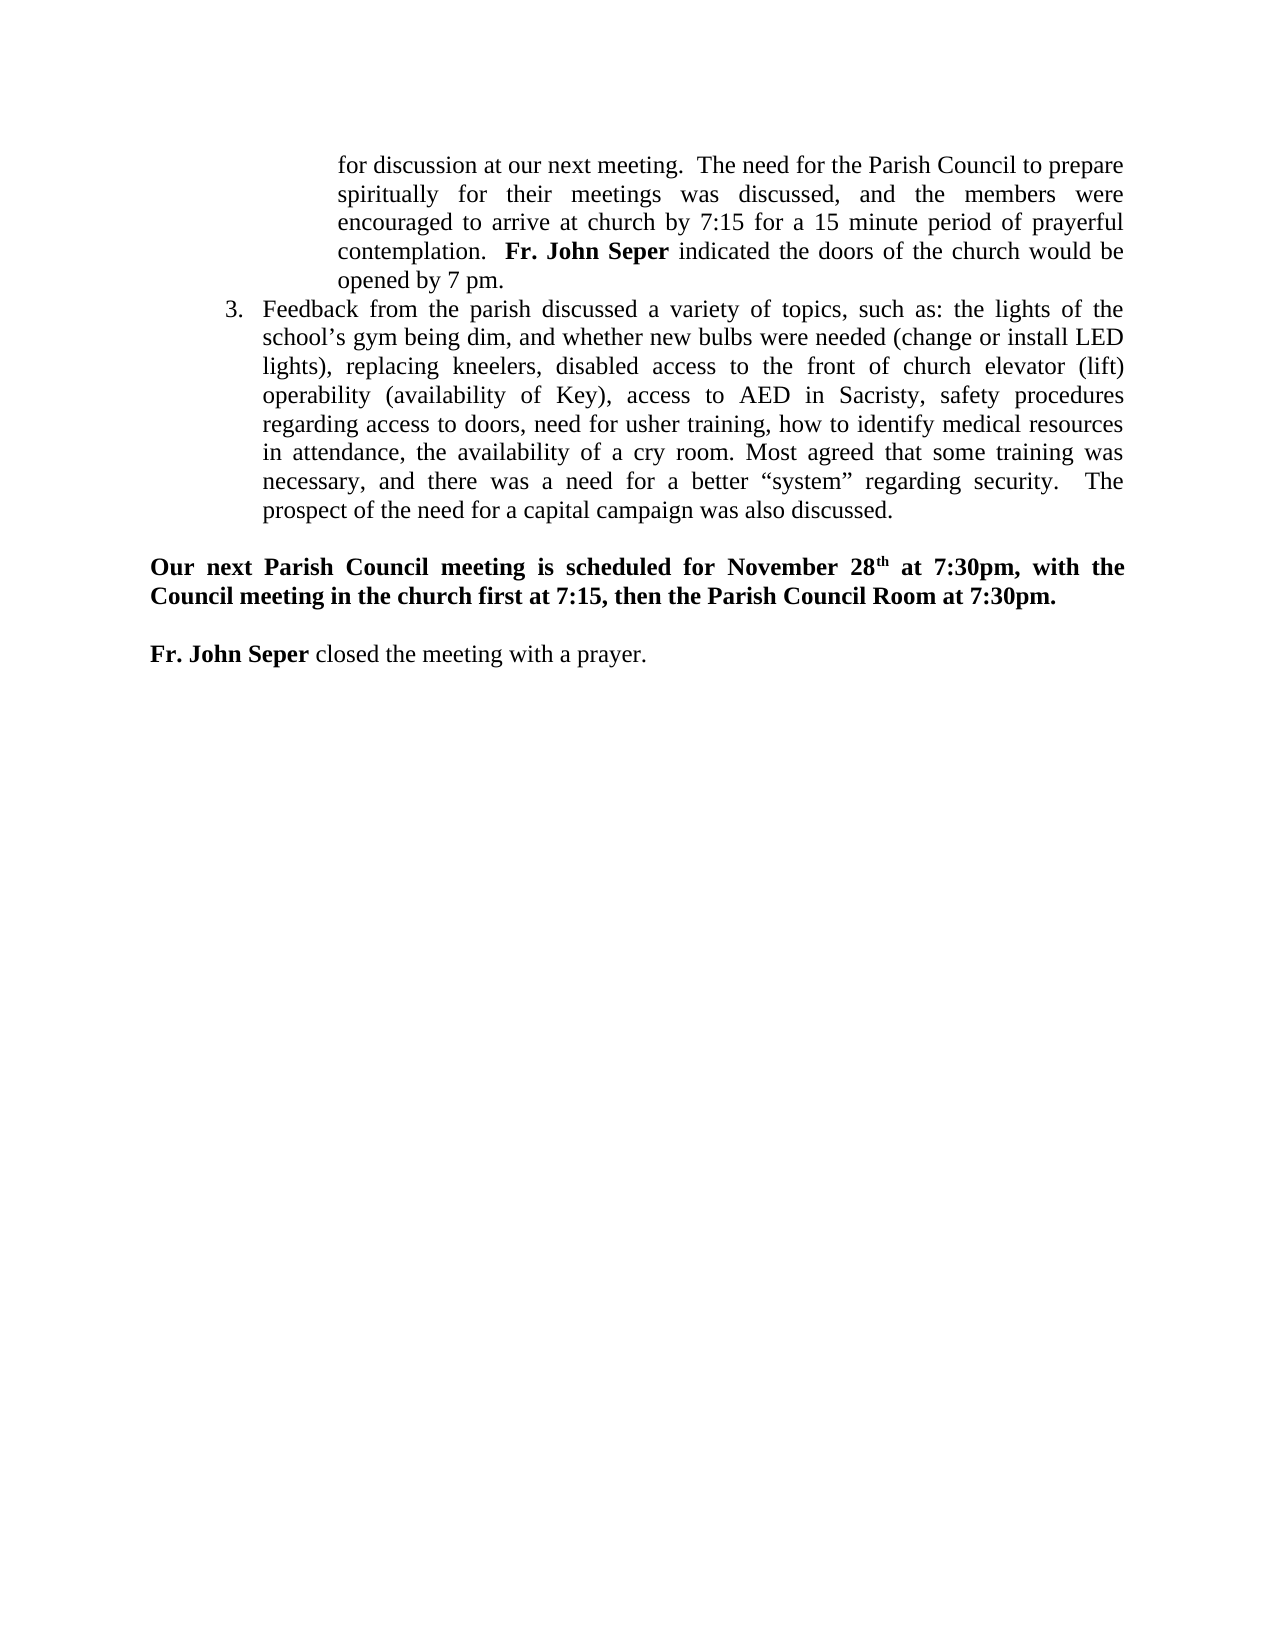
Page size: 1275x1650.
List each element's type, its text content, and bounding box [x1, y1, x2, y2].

list Feedback from the parish discussed a variety of topics, such as: the lights of the school’s gym being dim, and whether new bulbs were needed (change or install LED lights), replacing kneelers, disabled access to the front of church elevator (lift) operability (availability of Key), access to AED in Sacristy, safety procedures regarding access to doors, need for usher training, how to identify medical resources in attendance, the availability of a cry room. Most agreed that some training was necessary, and there was a need for a better “system” regarding security. The prospect of the need for a capital campaign was also discussed. [225, 294, 1125, 524]
text Fr. John Seper closed the meeting with a prayer. [150, 639, 1125, 667]
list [300, 150, 1125, 294]
text Our next Parish Council meeting is scheduled for November 28th at 7:30pm, with the Council meeting in the church first at 7:15, then the Parish Council Room at 7:30pm. [150, 552, 1125, 610]
